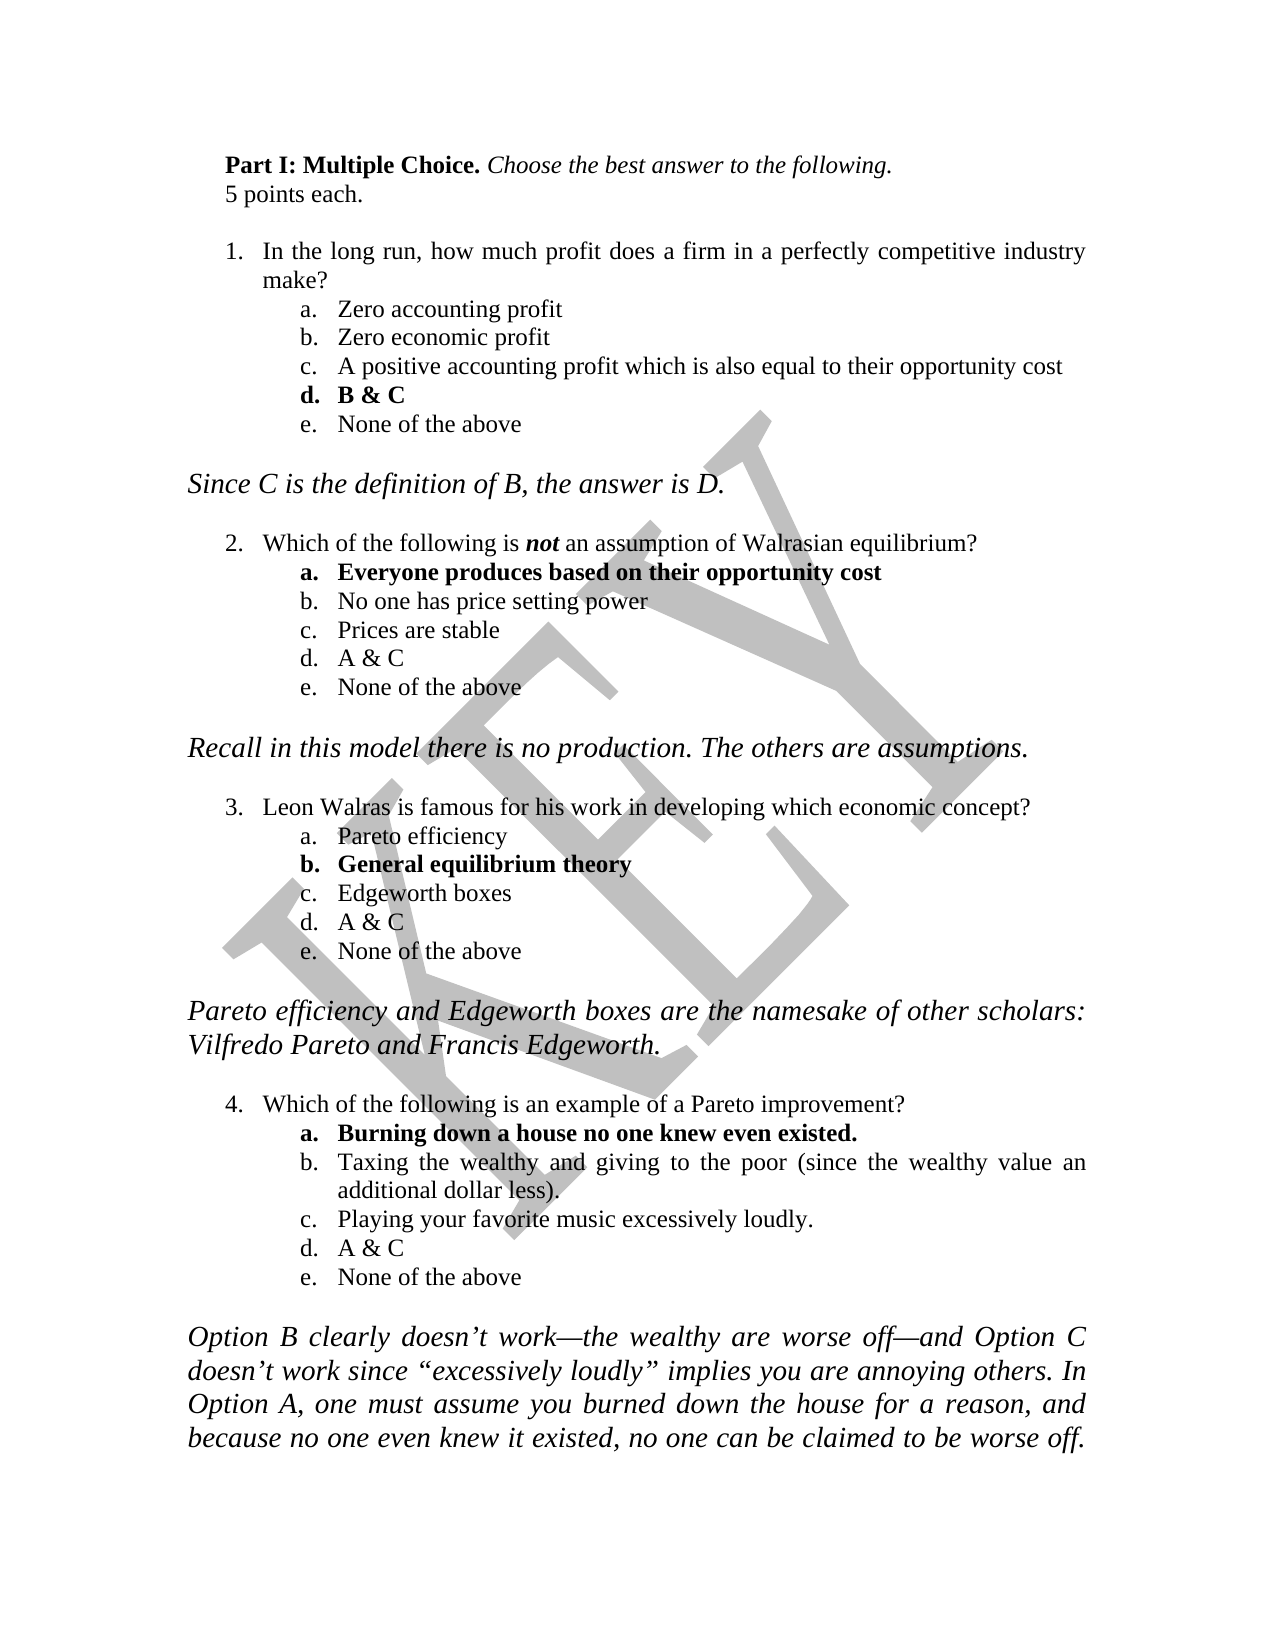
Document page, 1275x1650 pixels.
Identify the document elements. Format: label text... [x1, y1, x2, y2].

list Burning down a house no one knew even existed. [300, 1118, 1087, 1147]
list Which of the following is not an assumption of Walrasian equilibrium? [225, 528, 1087, 557]
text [187, 1319, 1087, 1453]
text Recall in this model there is no production. The others are assumptions. [187, 730, 1087, 763]
list Pareto efficiency [300, 821, 1087, 849]
list In the long run, how much profit does a firm in a perfectly competitive industry make? [225, 236, 1087, 294]
list A & C [300, 643, 1087, 672]
list Prices are stable [300, 615, 1087, 643]
list Leon Walras is famous for his work in developing which economic concept? [225, 792, 1087, 821]
list Everyone produces based on their opportunity cost [300, 557, 1087, 586]
list Which of the following is an example of a Pareto improvement? [225, 1089, 1087, 1118]
list A & C [300, 1233, 1087, 1262]
list Edgeworth boxes [300, 878, 1087, 907]
list Zero accounting profit [300, 294, 1087, 322]
list No one has price setting power [300, 586, 1087, 615]
text Since C is the definition of B, the answer is D. [187, 466, 1087, 500]
list B & C [300, 380, 1087, 409]
list None of the above [300, 1262, 1087, 1290]
list None of the above [300, 409, 1087, 437]
list A & C [300, 907, 1087, 936]
text 5 points each. [225, 179, 1087, 207]
list None of the above [300, 672, 1087, 701]
list General equilibrium theory [300, 849, 1087, 878]
list Taxing the wealthy and giving to the poor (since the wealthy value an additional dollar less). [300, 1147, 1087, 1204]
list Zero economic profit [300, 322, 1087, 351]
list None of the above [300, 936, 1087, 964]
list A positive accounting profit which is also equal to their opportunity cost [300, 351, 1087, 380]
text Part I: Multiple Choice. Choose the best answer to the following. [225, 150, 1087, 179]
text Pareto efficiency and Edgeworth boxes are the namesake of other scholars: Vilfredo Pareto and Francis Edgeworth. [187, 993, 1087, 1060]
list Playing your favorite music excessively loudly. [300, 1204, 1087, 1233]
